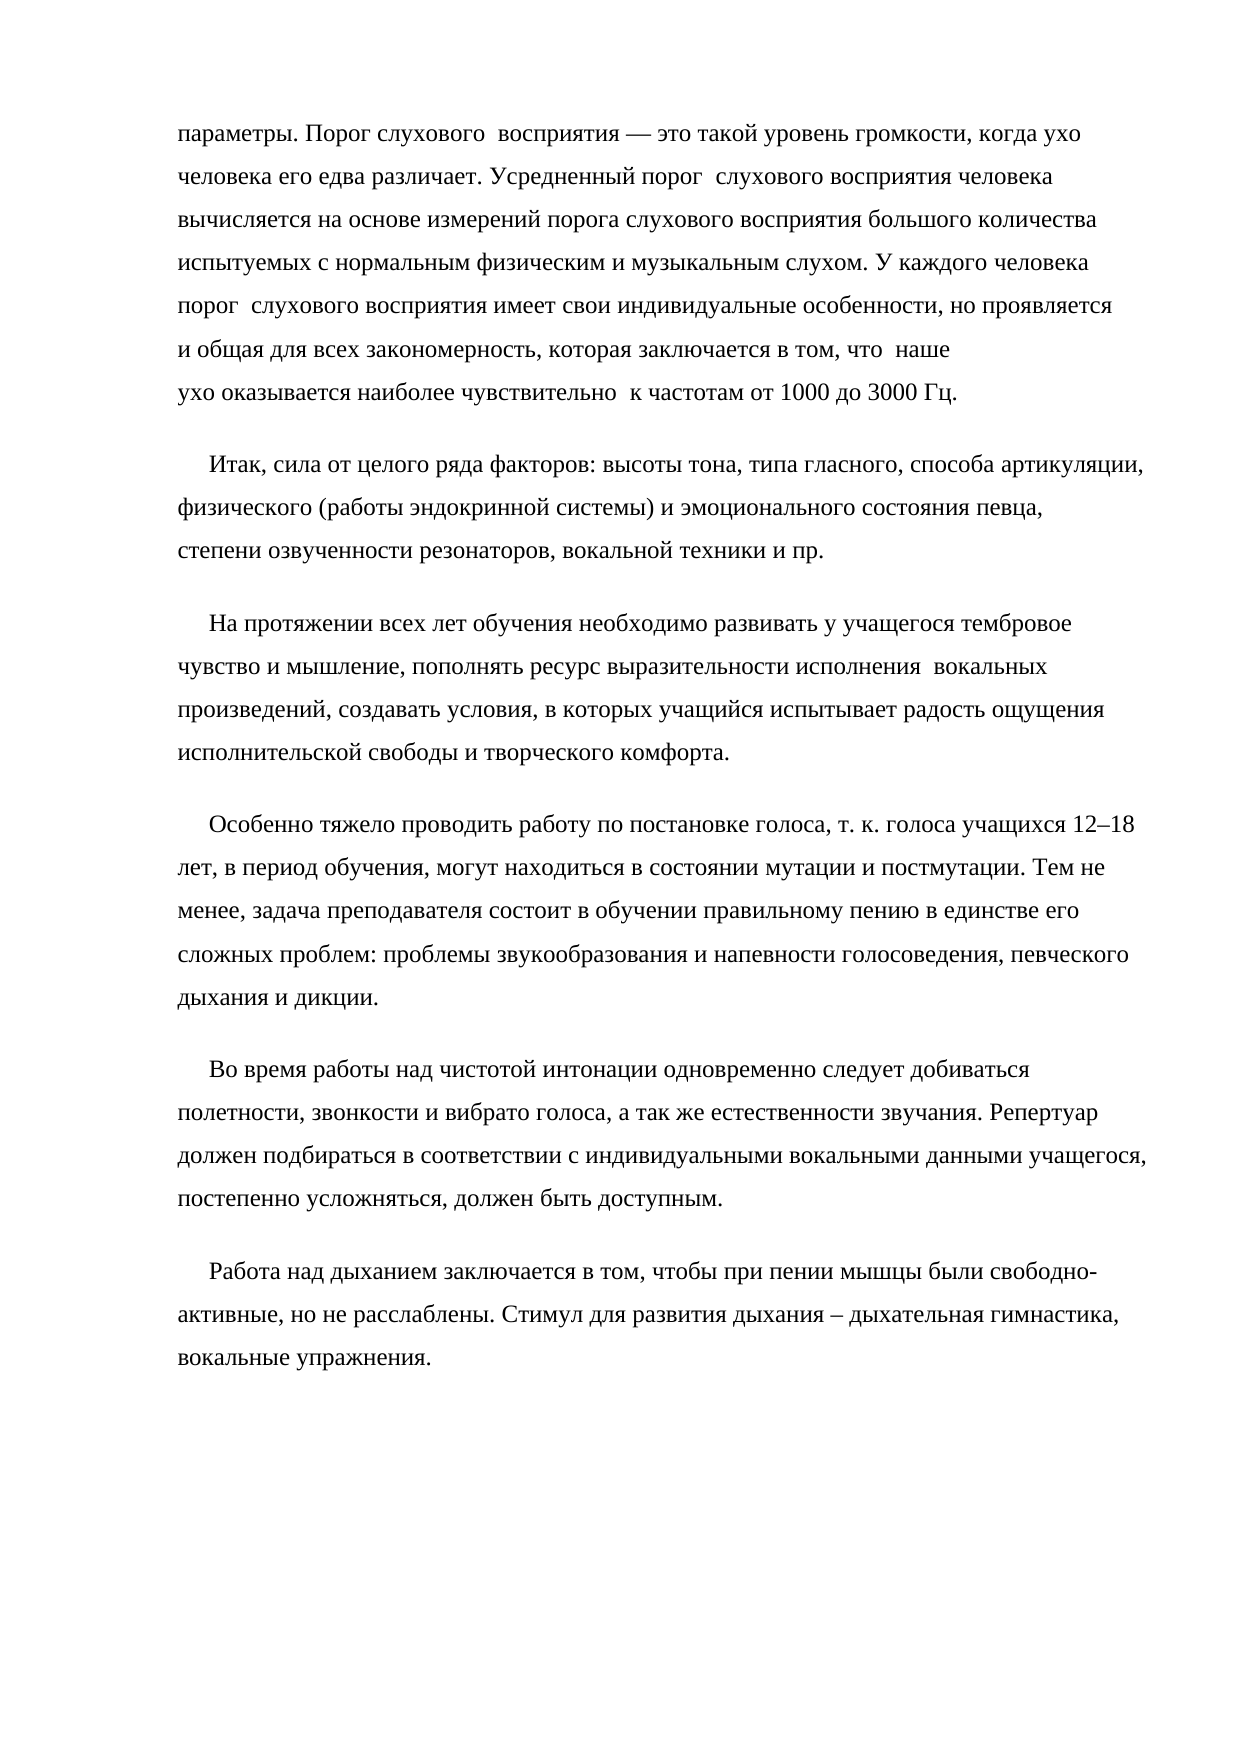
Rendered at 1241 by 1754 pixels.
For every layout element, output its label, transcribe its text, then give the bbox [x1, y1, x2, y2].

text Итак, сила от целого ряда факторов: высоты тона, типа гласного, способа артикуляции, физического (работы эндокринной системы) и эмоционального состояния певца, степени озвученности резонаторов, вокальной техники и пр. [177, 449, 1152, 564]
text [177, 118, 1152, 406]
text На протяжении всех лет обучения необходимо развивать у учащегося тембровое чувство и мышление, пополнять ресурс выразительности исполнения вокальных произведений, создавать условия, в которых учащийся испытывает радость ощущения исполнительской свободы и творческого комфорта. [177, 608, 1152, 766]
text Во время работы над чистотой интонации одновременно следует добиваться полетности, звонкости и вибрато голоса, а так же естественности звучания. Репертуар должен подбираться в соответствии с индивидуальными вокальными данными учащегося, постепенно усложняться, должен быть доступным. [177, 1054, 1152, 1212]
text Работа над дыханием заключается в том, чтобы при пении мышцы были свободно-активные, но не расслаблены. Стимул для развития дыхания – дыхательная гимнастика, вокальные упражнения. [177, 1256, 1152, 1371]
text Особенно тяжело проводить работу по постановке голоса, т. к. голоса учащихся 12–18 лет, в период обучения, могут находиться в состоянии мутации и постмутации. Тем не менее, задача преподавателя состоит в обучении правильному пению в единстве его сложных проблем: проблемы звукообразования и напевности голосоведения, певческого дыхания и дикции. [177, 809, 1152, 1011]
